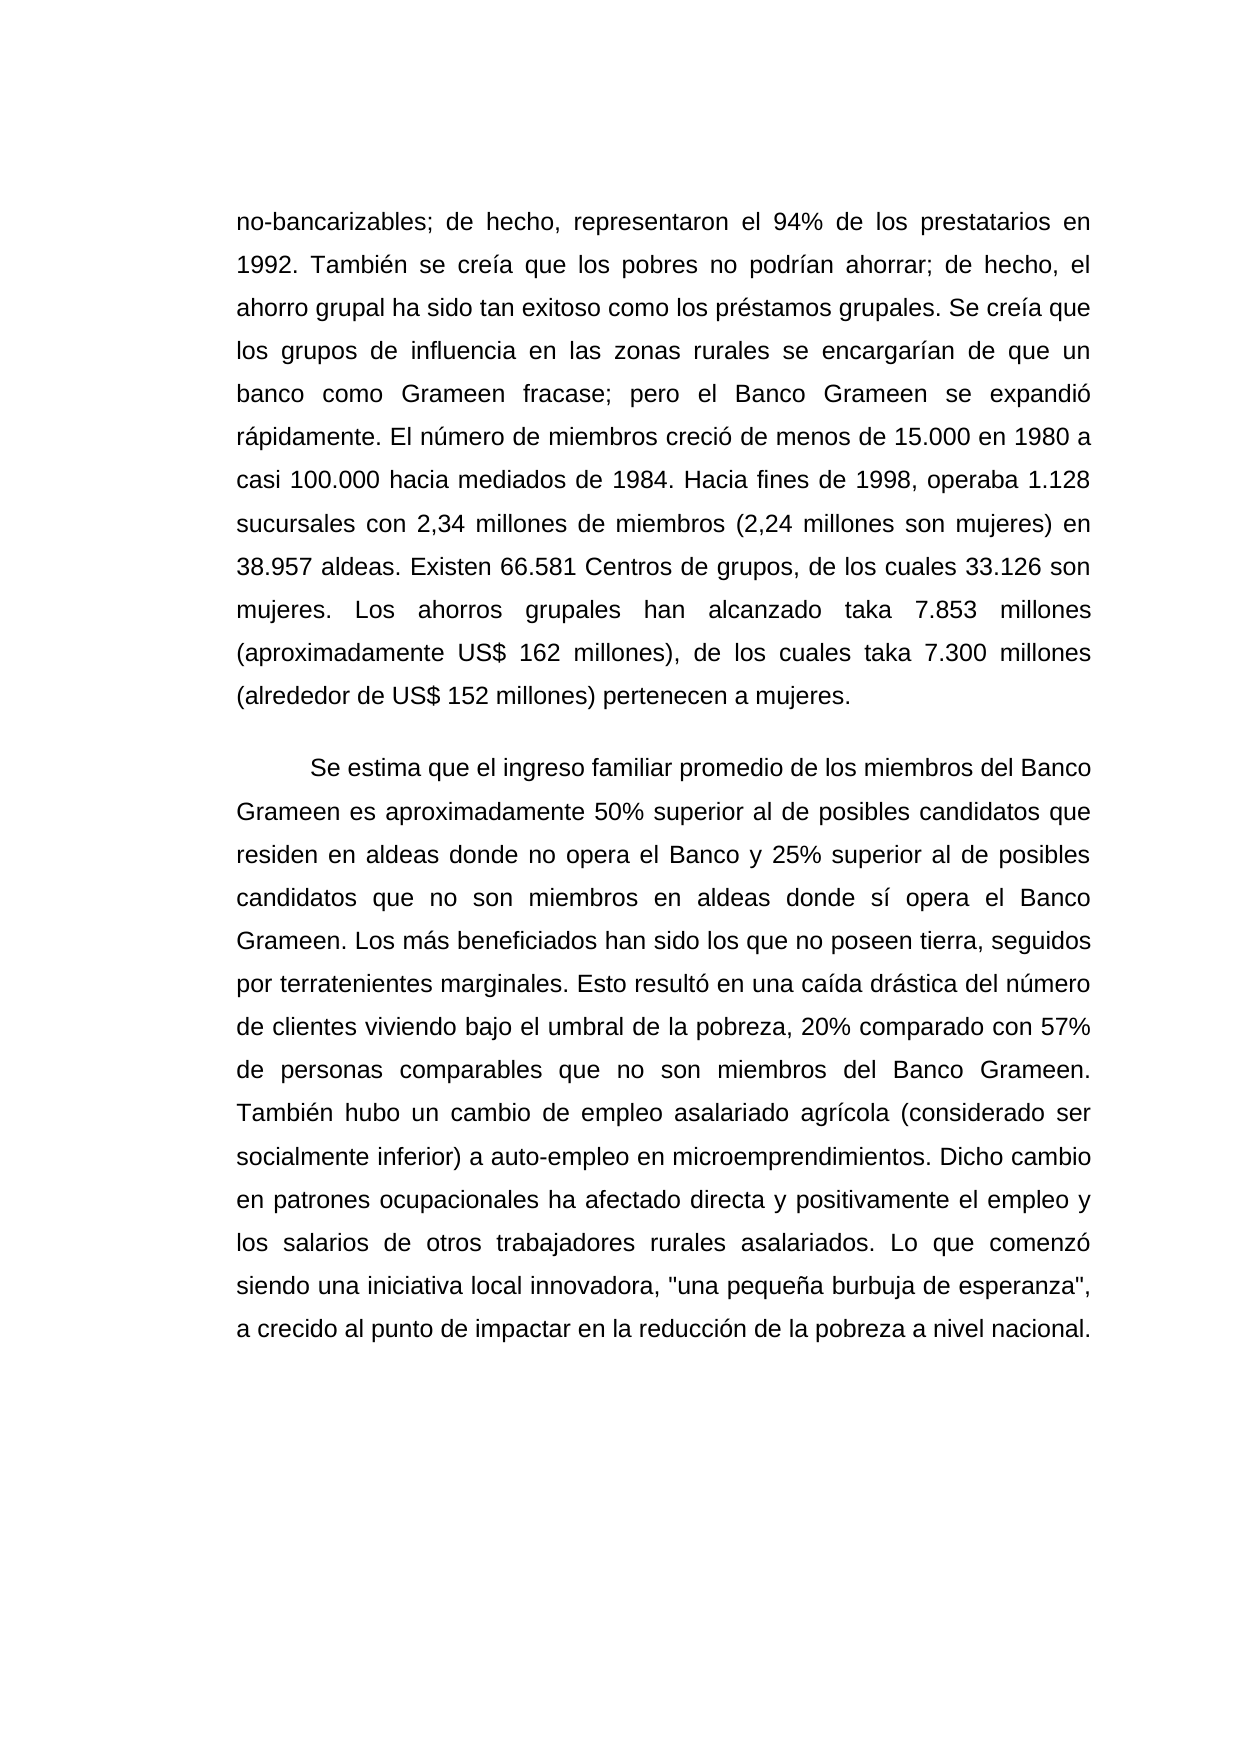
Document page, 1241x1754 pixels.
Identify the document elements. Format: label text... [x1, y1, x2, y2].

text Se estima que el ingreso familiar promedio de los miembros del Banco Grameen es aproximadamente 50% superior al de posibles candidatos que residen en aldeas donde no opera el Banco y 25% superior al de posibles candidatos que no son miembros en aldeas donde sí opera el Banco Grameen. Los más beneficiados han sido los que no poseen tierra, seguidos por terratenientes marginales. Esto resultó en una caída drástica del número de clientes viviendo bajo el umbral de la pobreza, 20% comparado con 57% de personas comparables que no son miembros del Banco Grameen. También hubo un cambio de empleo asalariado agrícola (considerado ser socialmente inferior) a auto-empleo en microemprendimientos. Dicho cambio en patrones ocupacionales ha afectado directa y positivamente el empleo y los salarios de otros trabajadores rurales asalariados. Lo que comenzó siendo una iniciativa local innovadora, "una pequeña burbuja de esperanza", a crecido al punto de impactar en la reducción de la pobreza a nivel nacional. [236, 753, 1092, 1343]
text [236, 207, 1092, 710]
